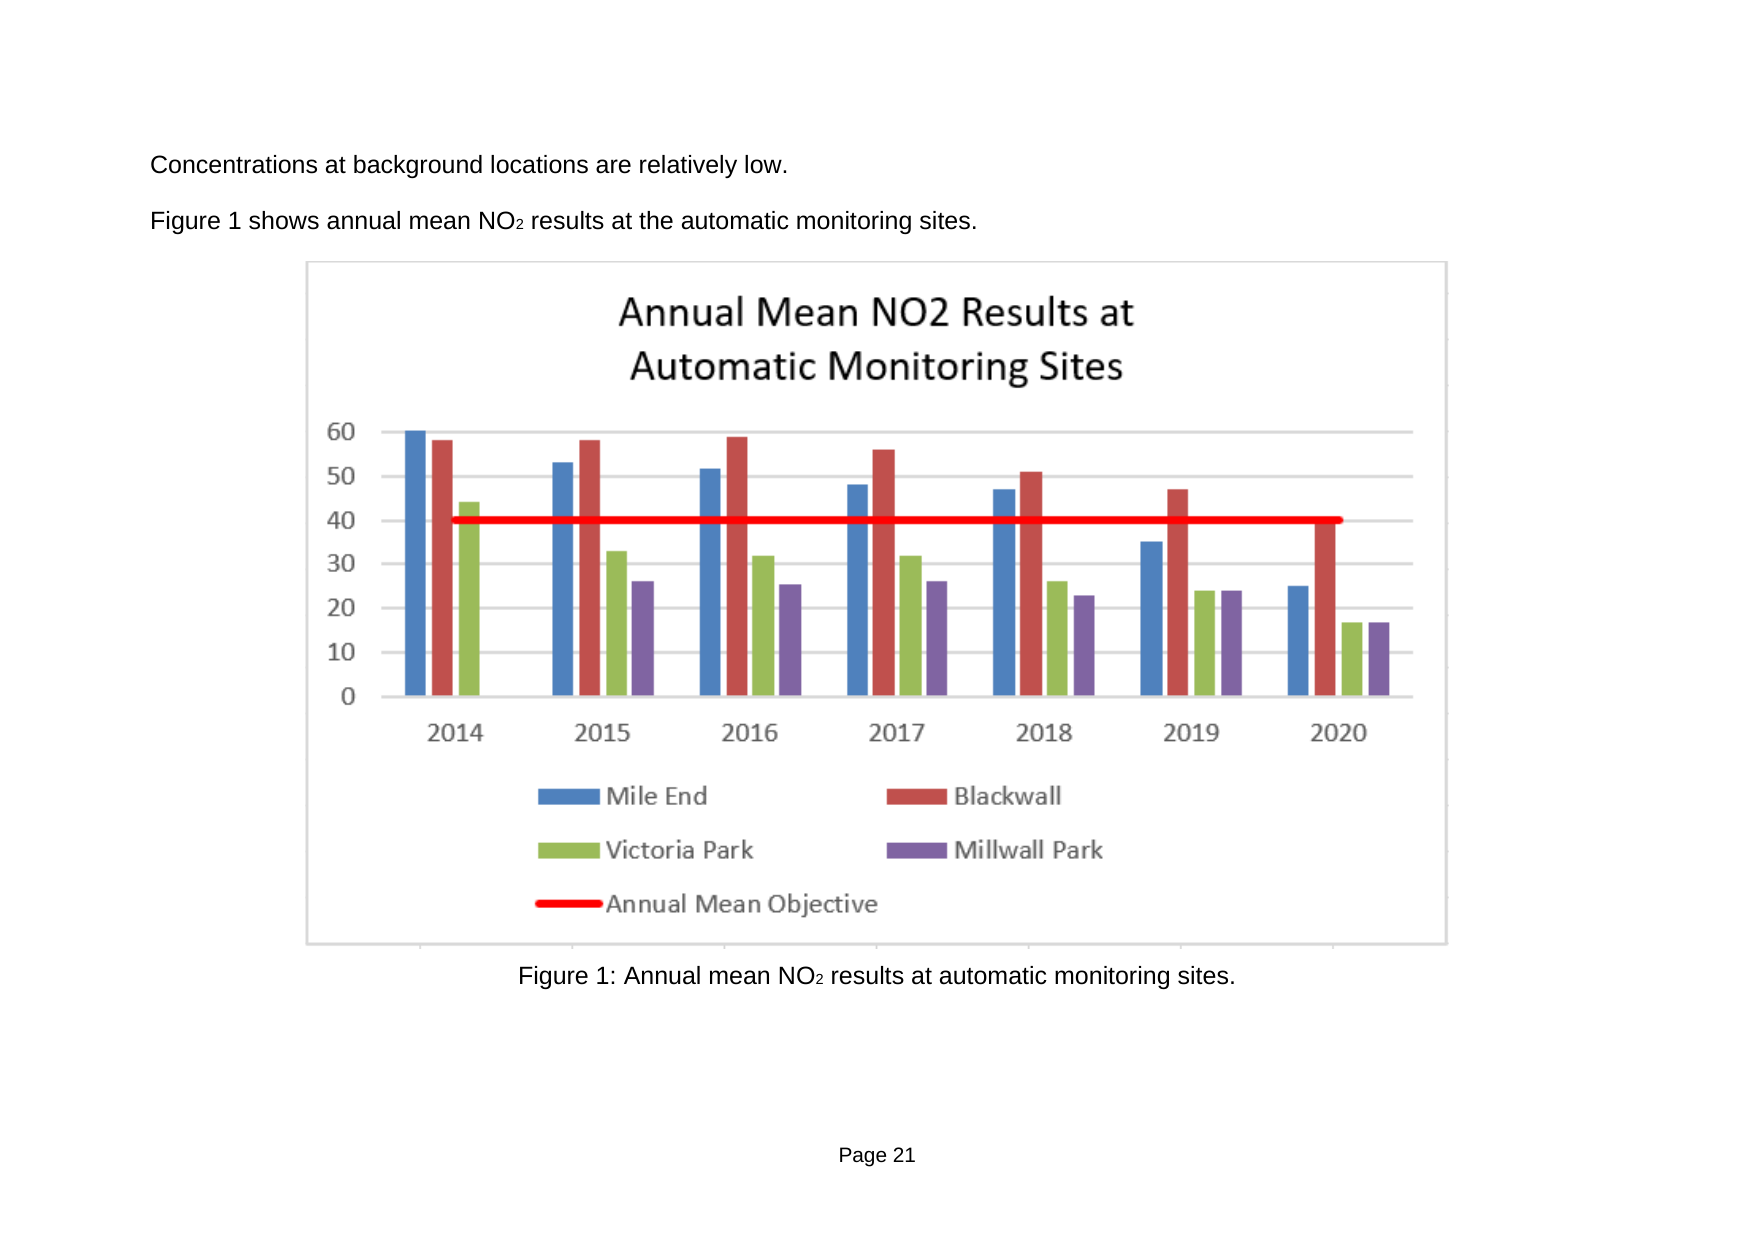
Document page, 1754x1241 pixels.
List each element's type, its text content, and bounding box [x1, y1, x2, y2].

picture [305, 261, 1449, 949]
text Figure 1: Annual mean NO2 results at automatic monitoring sites. [150, 961, 1604, 989]
text Concentrations at background locations are relatively low. [150, 150, 1604, 179]
text Figure 1 shows annual mean NO2 results at the automatic monitoring sites. [150, 206, 1604, 234]
